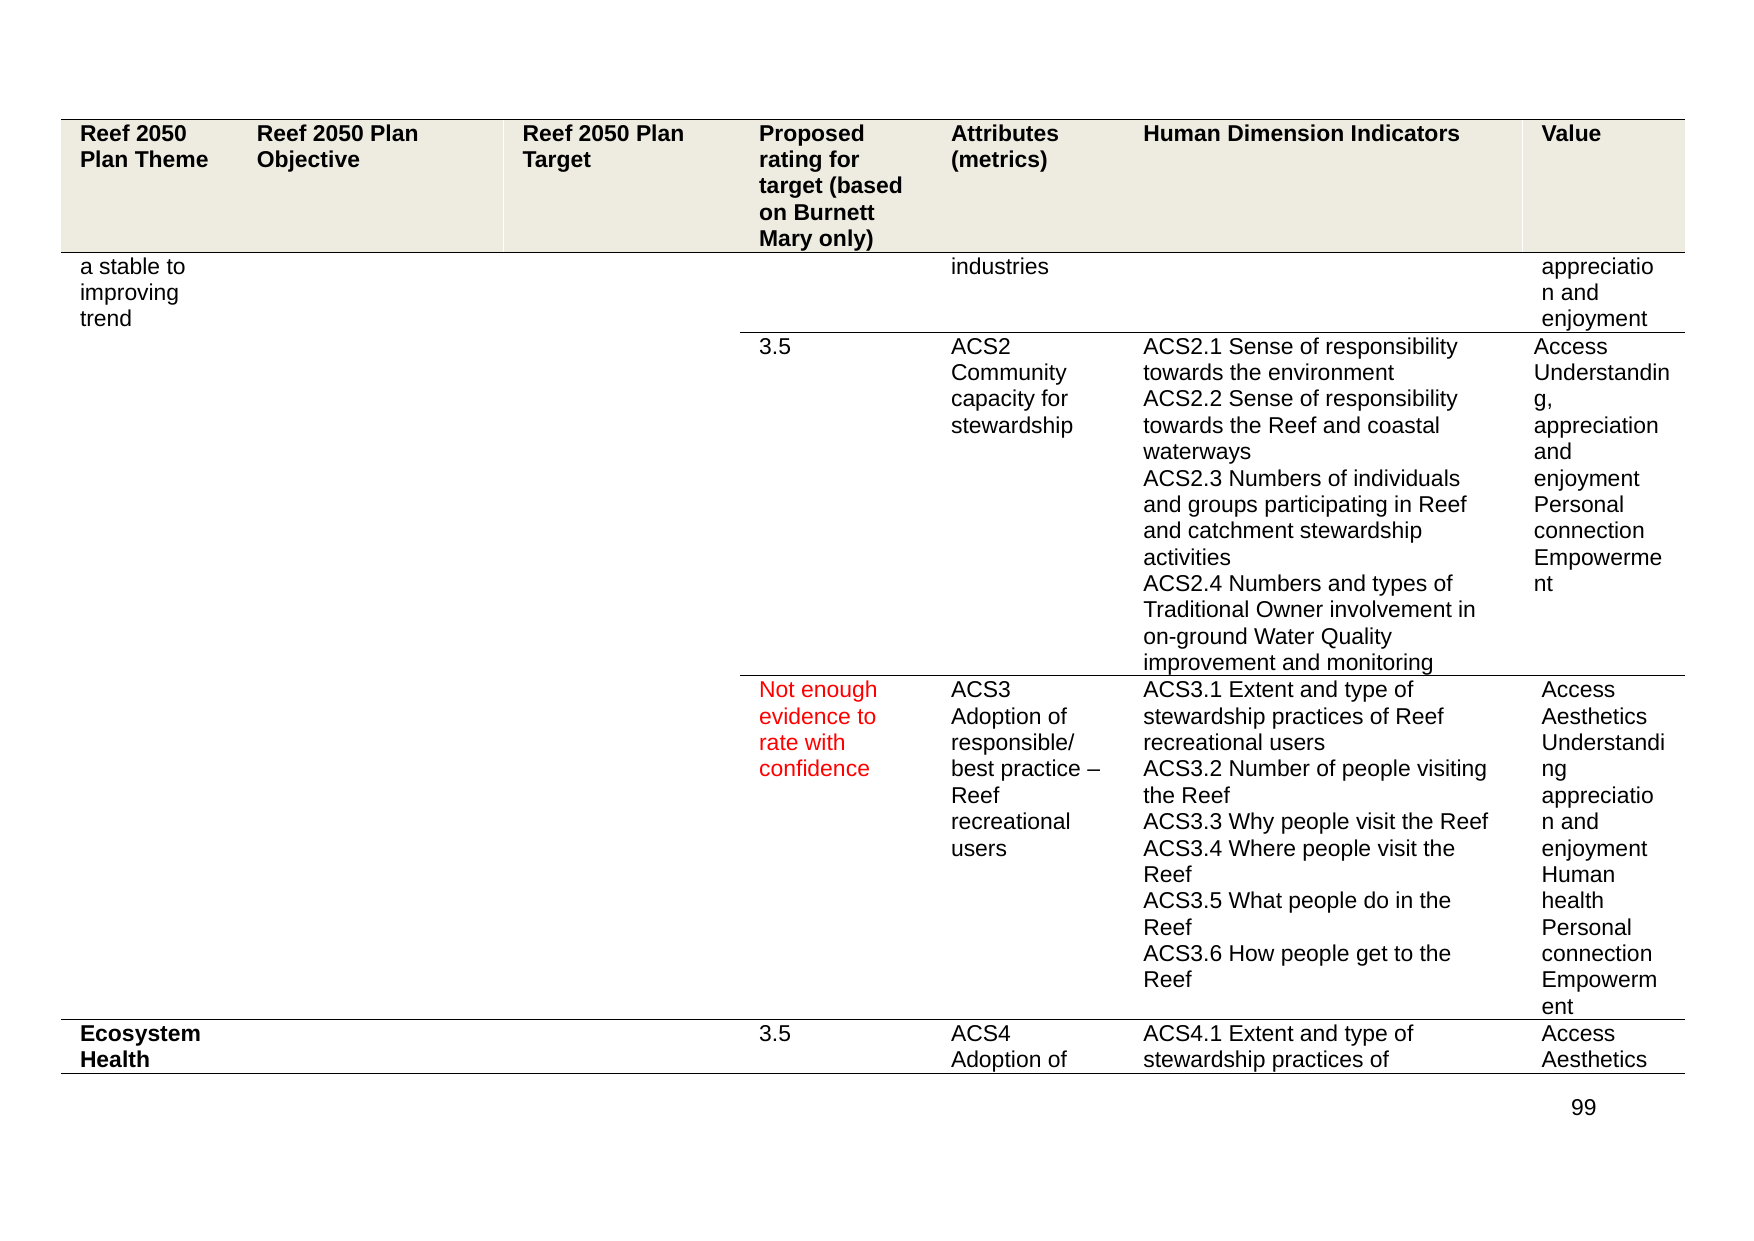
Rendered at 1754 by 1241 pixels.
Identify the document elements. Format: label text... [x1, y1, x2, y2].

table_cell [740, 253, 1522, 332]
table_header Value [1523, 120, 1685, 252]
table_header Proposed rating for target (based on Burnett Mary only) [740, 120, 932, 252]
table_header Human Dimension Indicators [1124, 120, 1522, 252]
table_header Reef 2050 Plan Target [504, 120, 740, 252]
table_header Attributes (metrics) [932, 120, 1124, 252]
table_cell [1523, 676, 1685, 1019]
table_header Reef 2050 Plan Theme [61, 120, 238, 252]
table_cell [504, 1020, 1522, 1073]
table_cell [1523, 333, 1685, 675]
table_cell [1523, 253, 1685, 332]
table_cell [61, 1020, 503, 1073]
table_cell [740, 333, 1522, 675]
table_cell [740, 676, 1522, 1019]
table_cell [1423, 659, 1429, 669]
table_header Reef 2050 Plan Objective [238, 120, 503, 252]
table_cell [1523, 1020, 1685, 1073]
